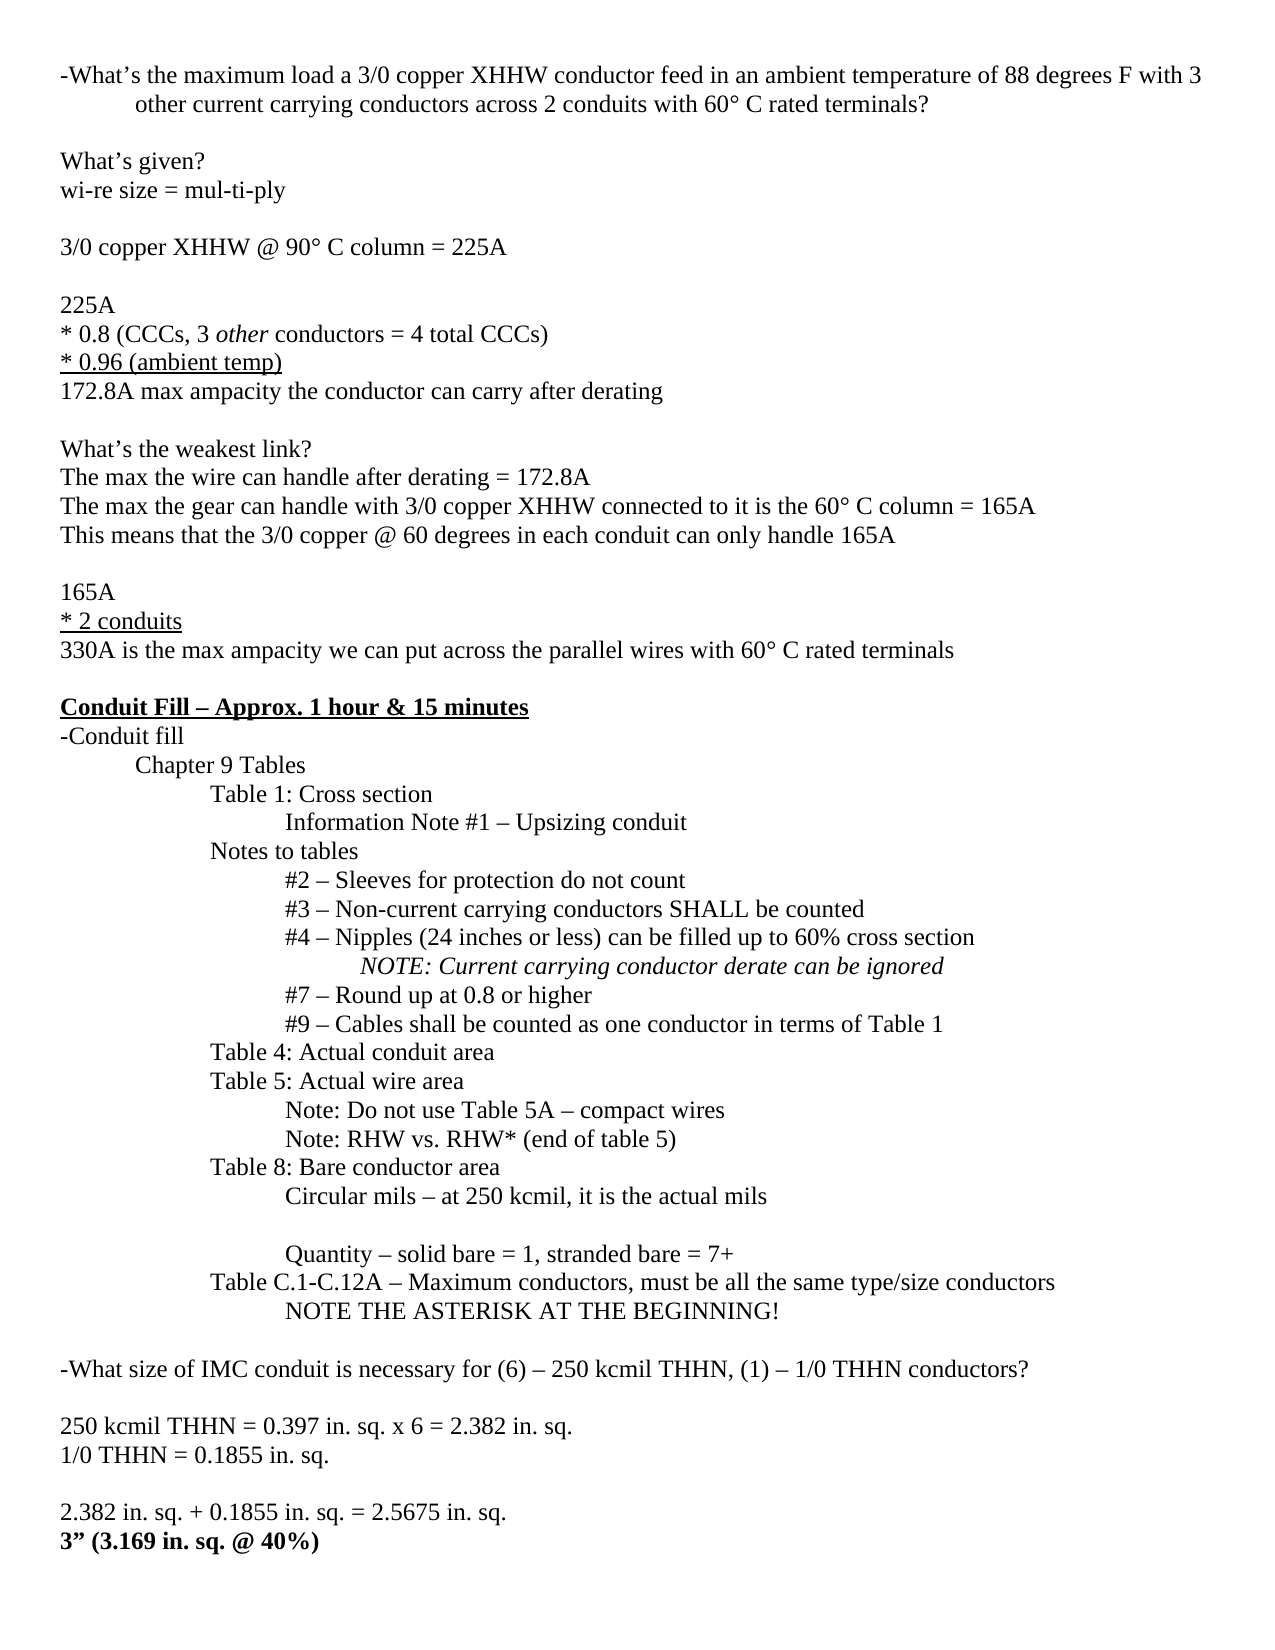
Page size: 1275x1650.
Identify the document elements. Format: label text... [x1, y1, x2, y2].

text Note: Do not use Table 5A – compact wires [60, 1095, 1215, 1124]
text #7 – Round up at 0.8 or higher [60, 980, 1215, 1009]
text 165A [60, 577, 1215, 606]
text 250 kcmil THHN = 0.397 in. sq. x 6 = 2.382 in. sq. [60, 1411, 1215, 1440]
text The max the wire can handle after derating = 172.8A [60, 462, 1215, 491]
text Information Note #1 – Upsizing conduit [60, 807, 1215, 836]
text Table C.1-C.12A – Maximum conductors, must be all the same type/size conductors [60, 1267, 1215, 1296]
text This means that the 3/0 copper @ 60 degrees in each conduit can only handle 165A [60, 520, 1215, 549]
text * 0.96 (ambient temp) [60, 347, 1215, 376]
text #3 – Non-current carrying conductors SHALL be counted [60, 894, 1215, 922]
text #4 – Nipples (24 inches or less) can be filled up to 60% cross section [60, 922, 1215, 951]
text wi-re size = mul-ti-ply [60, 175, 1215, 204]
text NOTE: Current carrying conductor derate can be ignored [60, 951, 1215, 980]
text What’s given? [60, 146, 1215, 175]
text What’s the weakest link? [60, 434, 1215, 462]
text 3” (3.169 in. sq. @ 40%) [60, 1526, 1215, 1555]
text The max the gear can handle with 3/0 copper XHHW connected to it is the 60° C column = 165A [60, 491, 1215, 520]
text 1/0 THHN = 0.1855 in. sq. [60, 1440, 1215, 1469]
text Quantity – solid bare = 1, stranded bare = 7+ [60, 1239, 1215, 1267]
text Notes to tables [60, 836, 1215, 865]
text -What’s the maximum load a 3/0 copper XHHW conductor feed in an ambient temperature of 88 degrees F with 3 other current carrying conductors across 2 conduits with 60° C rated terminals? [60, 60, 1215, 117]
text * 0.8 (CCCs, 3 other conductors = 4 total CCCs) [60, 319, 1215, 347]
text -What size of IMC conduit is necessary for (6) – 250 kcmil THHN, (1) – 1/0 THHN conductors? [60, 1354, 1215, 1382]
text Circular mils – at 250 kcmil, it is the actual mils [60, 1181, 1215, 1210]
text NOTE THE ASTERISK AT THE BEGINNING! [60, 1296, 1215, 1325]
text Chapter 9 Tables [60, 750, 1215, 779]
text Table 1: Cross section [60, 779, 1215, 807]
text -Conduit fill [60, 721, 1215, 750]
text #2 – Sleeves for protection do not count [60, 865, 1215, 894]
text 172.8A max ampacity the conductor can carry after derating [60, 376, 1215, 405]
text * 2 conduits [60, 606, 1215, 635]
text Table 4: Actual conduit area [60, 1037, 1215, 1066]
text #9 – Cables shall be counted as one conductor in terms of Table 1 [60, 1009, 1215, 1037]
text 3/0 copper XHHW @ 90° C column = 225A [60, 232, 1215, 261]
text Table 8: Bare conductor area [60, 1152, 1215, 1181]
text Conduit Fill – Approx. 1 hour & 15 minutes [60, 692, 1215, 721]
text Note: RHW vs. RHW* (end of table 5) [60, 1124, 1215, 1152]
text 330A is the max ampacity we can put across the parallel wires with 60° C rated terminals [60, 635, 1215, 664]
text 2.382 in. sq. + 0.1855 in. sq. = 2.5675 in. sq. [60, 1497, 1215, 1526]
text 225A [60, 290, 1215, 319]
text Table 5: Actual wire area [60, 1066, 1215, 1095]
